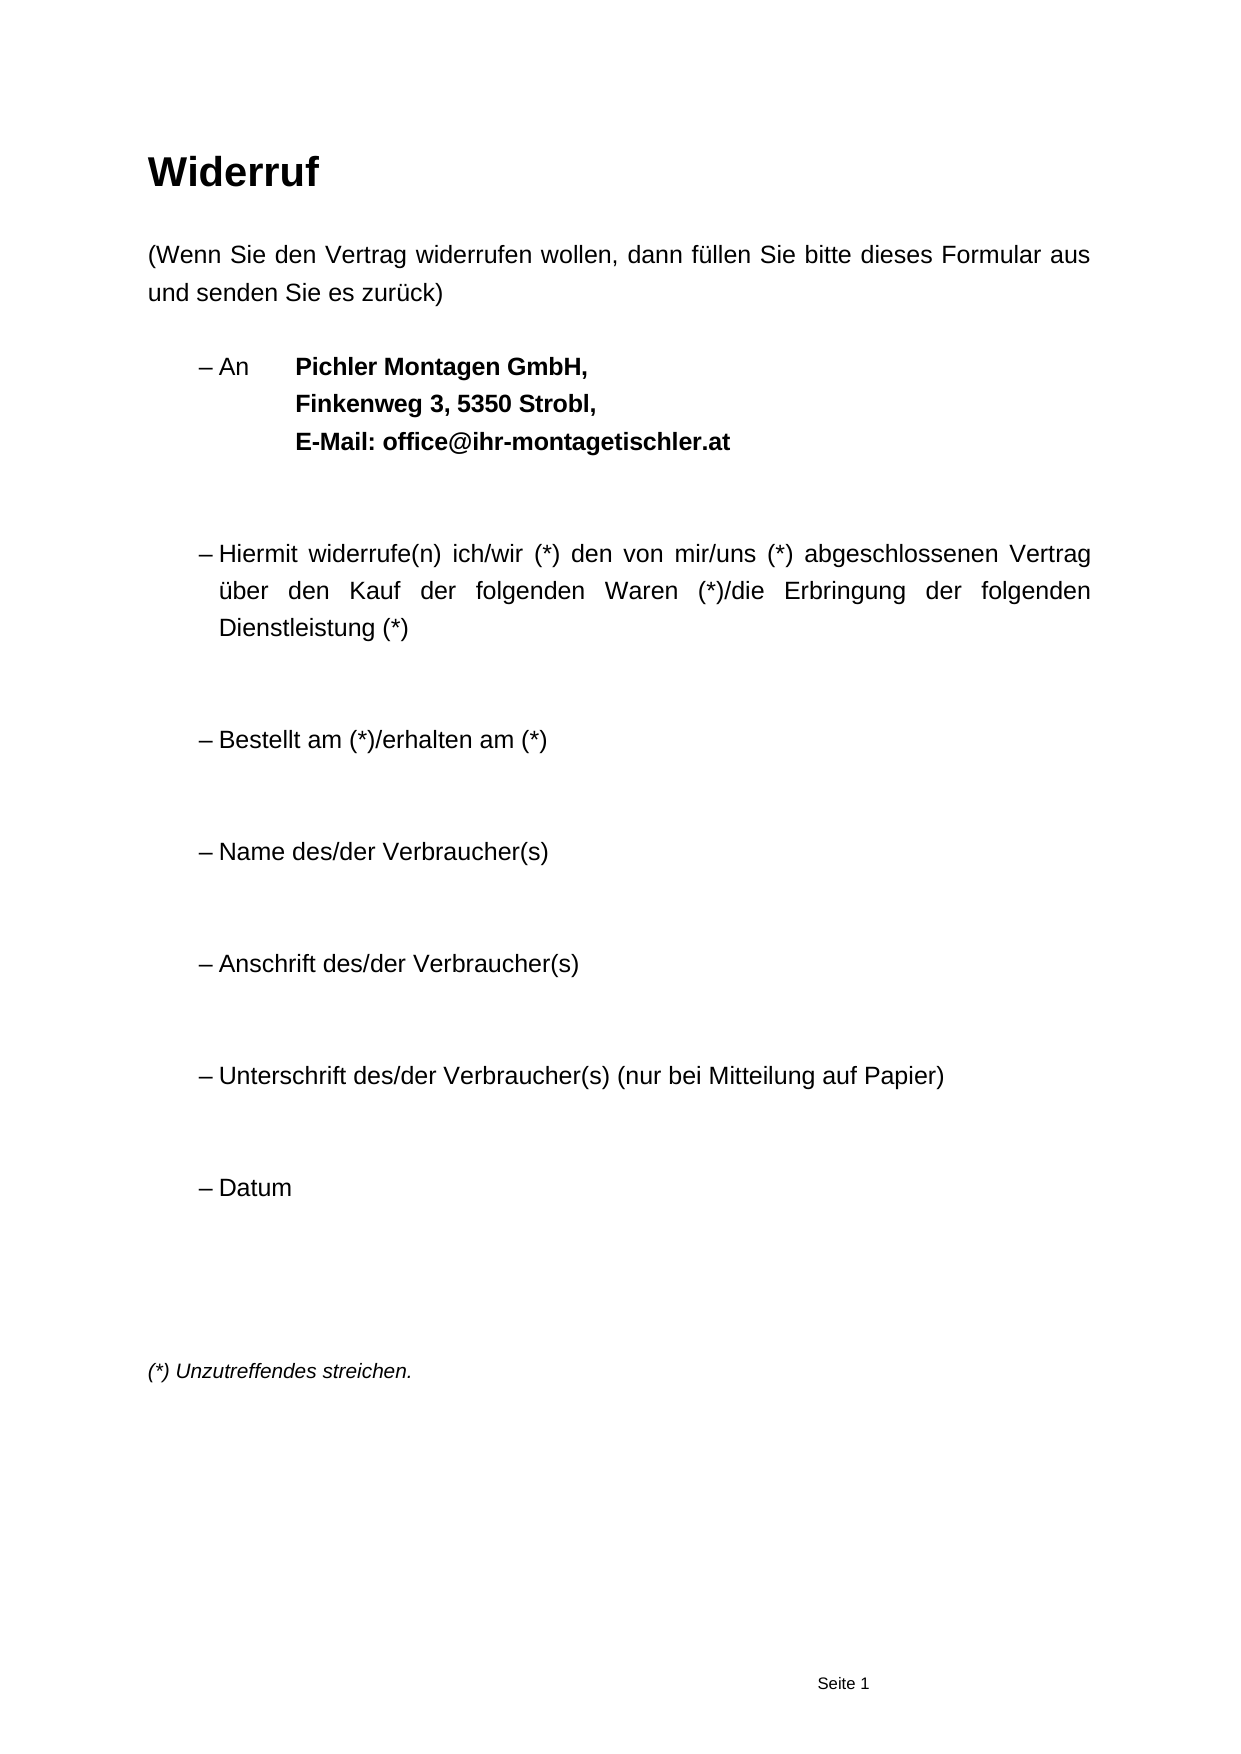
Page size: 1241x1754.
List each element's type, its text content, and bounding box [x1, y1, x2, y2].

text – Hiermit widerrufe(n) ich/wir (*) den von mir/uns (*) abgeschlossenen Vertrag über den Kauf der folgenden Waren (*)/die Erbringung der folgenden Dienstleistung (*) [148, 538, 1092, 642]
text – Name des/der Verbraucher(s) [148, 837, 1092, 866]
text E-Mail: office@ihr-montagetischler.at [148, 427, 1092, 455]
text – Datum [148, 1172, 1092, 1201]
text (*) Unzutreffendes streichen. [148, 1359, 1092, 1383]
text Widerruf [148, 148, 1092, 196]
text – Unterschrift des/der Verbraucher(s) (nur bei Mitteilung auf Papier) [148, 1061, 1092, 1089]
text – An Pichler Montagen GmbH, [148, 352, 1092, 381]
text – Bestellt am (*)/erhalten am (*) [148, 725, 1092, 754]
text (Wenn Sie den Vertrag widerrufen wollen, dann füllen Sie bitte dieses Formular aus und senden Sie es zurück) [148, 240, 1092, 306]
text Finkenweg 3, 5350 Strobl, [148, 389, 1092, 418]
text – Anschrift des/der Verbraucher(s) [148, 949, 1092, 977]
